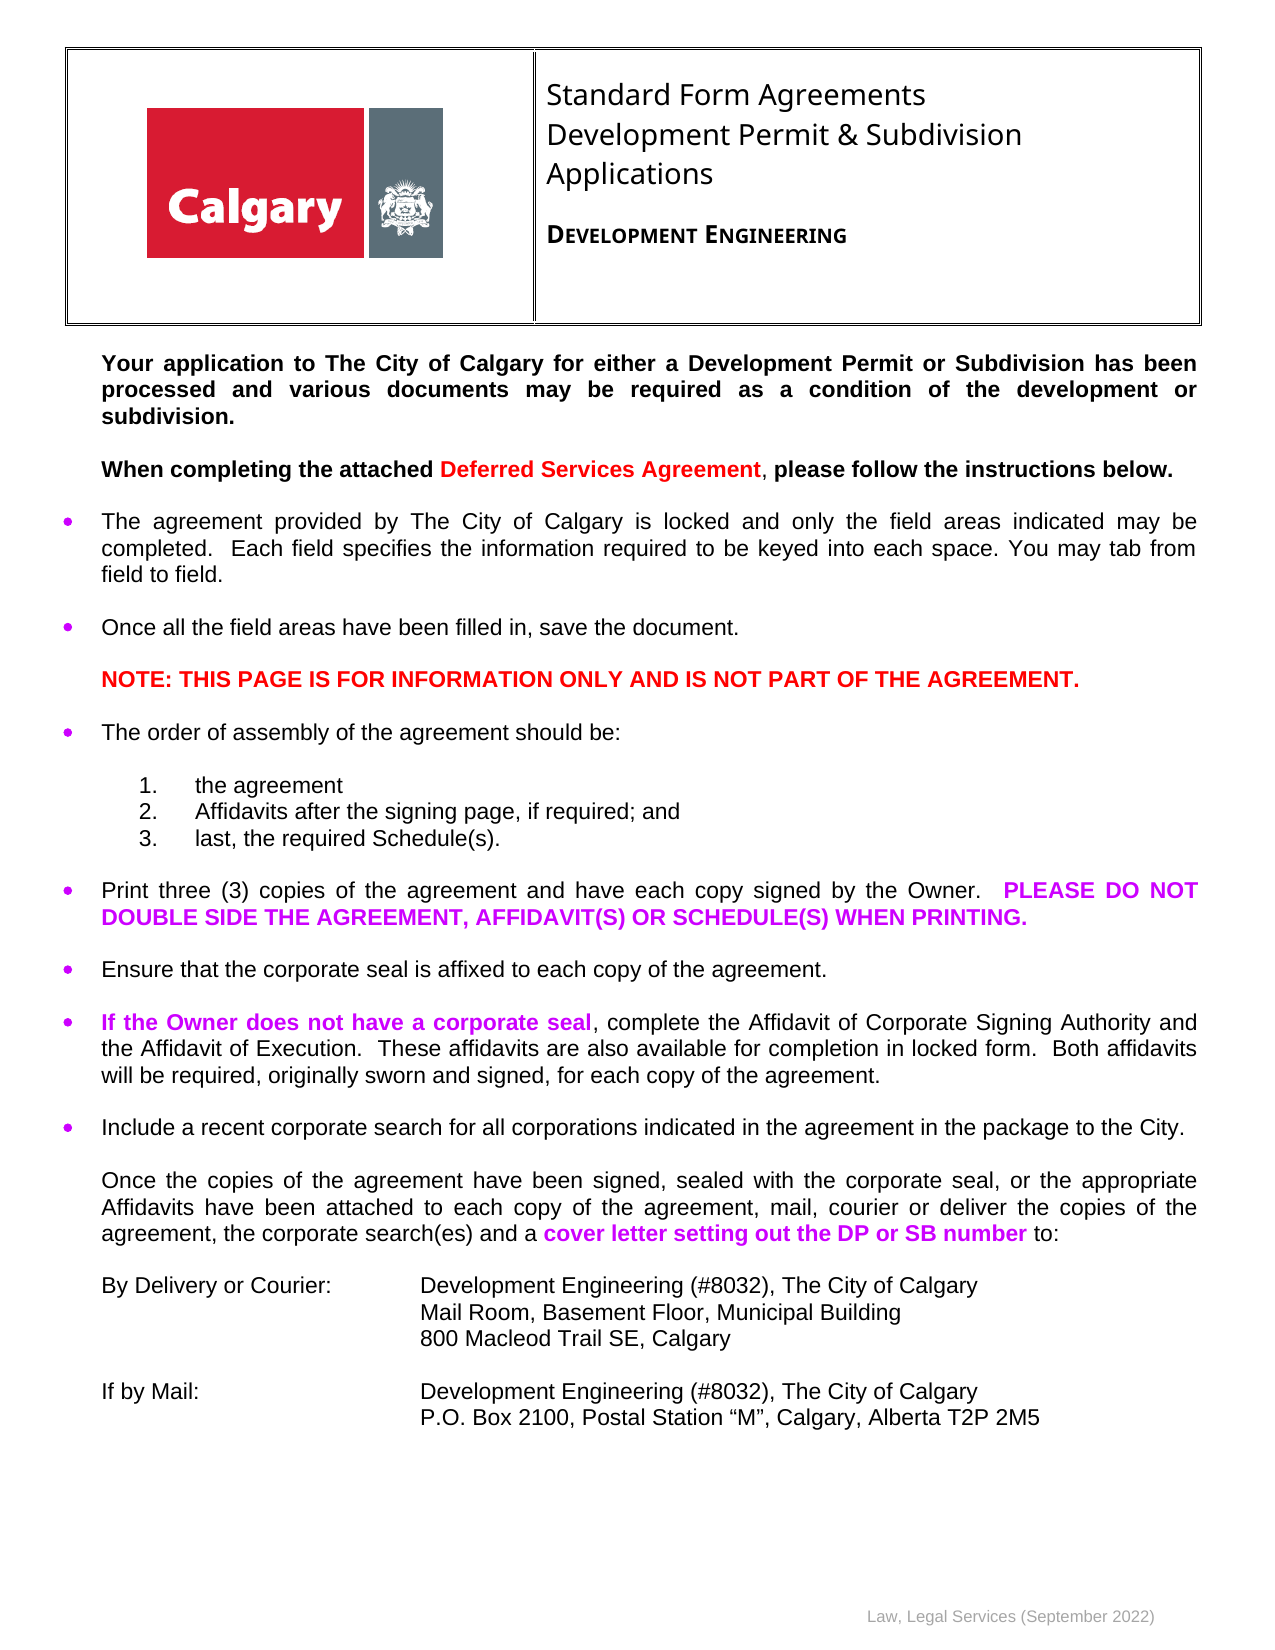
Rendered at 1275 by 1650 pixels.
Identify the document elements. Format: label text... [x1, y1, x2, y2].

list Affidavits after the signing page, if required; and [101, 798, 1198, 824]
list Once all the field areas have been filled in, save the document. [64, 614, 1198, 640]
text NOTE: THIS PAGE IS FOR INFORMATION ONLY AND IS NOT PART OF THE AGREEMENT. [101, 666, 1198, 693]
text If by Mail: Development Engineering (#8032), The City of Calgary [101, 1378, 1198, 1404]
text By Delivery or Courier: Development Engineering (#8032), The City of Calgary [101, 1272, 1198, 1299]
list The agreement provided by The City of Calgary is locked and only the field areas indicated may be completed. Each field specifies the information required to be keyed into each space. You may tab from field to field. [64, 508, 1198, 587]
table_header Standard Form Agreements Development Permit & Subdivision Applications Development Engineering [535, 50, 1199, 323]
list If the Owner does not have a corporate seal, complete the Affidavit of Corporate Signing Authority and the Affidavit of Execution. These affidavits are also available for completion in locked form. Both affidavits will be required, originally sworn and signed, for each copy of the agreement. [64, 1009, 1198, 1088]
list The order of assembly of the agreement should be: [64, 719, 1198, 745]
text Once the copies of the agreement have been signed, sealed with the corporate seal, or the appropriate Affidavits have been attached to each copy of the agreement, mail, courier or deliver the copies of the agreement, the corporate search(es) and a cover letter setting out the DP or SB number to: [101, 1167, 1198, 1246]
text When completing the attached Deferred Services Agreement, please follow the instructions below. [101, 456, 1198, 482]
text 800 Macleod Trail SE, Calgary [298, 1325, 1198, 1352]
list the agreement [101, 772, 1198, 798]
list last, the required Schedule(s). [101, 824, 1198, 851]
text Mail Room, Basement Floor, Municipal Building [101, 1299, 1198, 1325]
table_header [68, 48, 535, 323]
list Ensure that the corporate seal is affixed to each copy of the agreement. [64, 956, 1198, 983]
text Your application to The City of Calgary for either a Development Permit or Subdivision has been processed and various documents may be required as a condition of the development or subdivision. [101, 350, 1198, 429]
list Include a recent corporate search for all corporations indicated in the agreement in the package to the City. [64, 1114, 1198, 1141]
list Print three (3) copies of the agreement and have each copy signed by the Owner. PLEASE DO NOT DOUBLE SIDE THE AGREEMENT, AFFIDAVIT(S) OR SCHEDULE(S) WHEN PRINTING. [64, 877, 1198, 930]
text P.O. Box 2100, Postal Station “M”, Calgary, Alberta T2P 2M5 [298, 1404, 1198, 1431]
